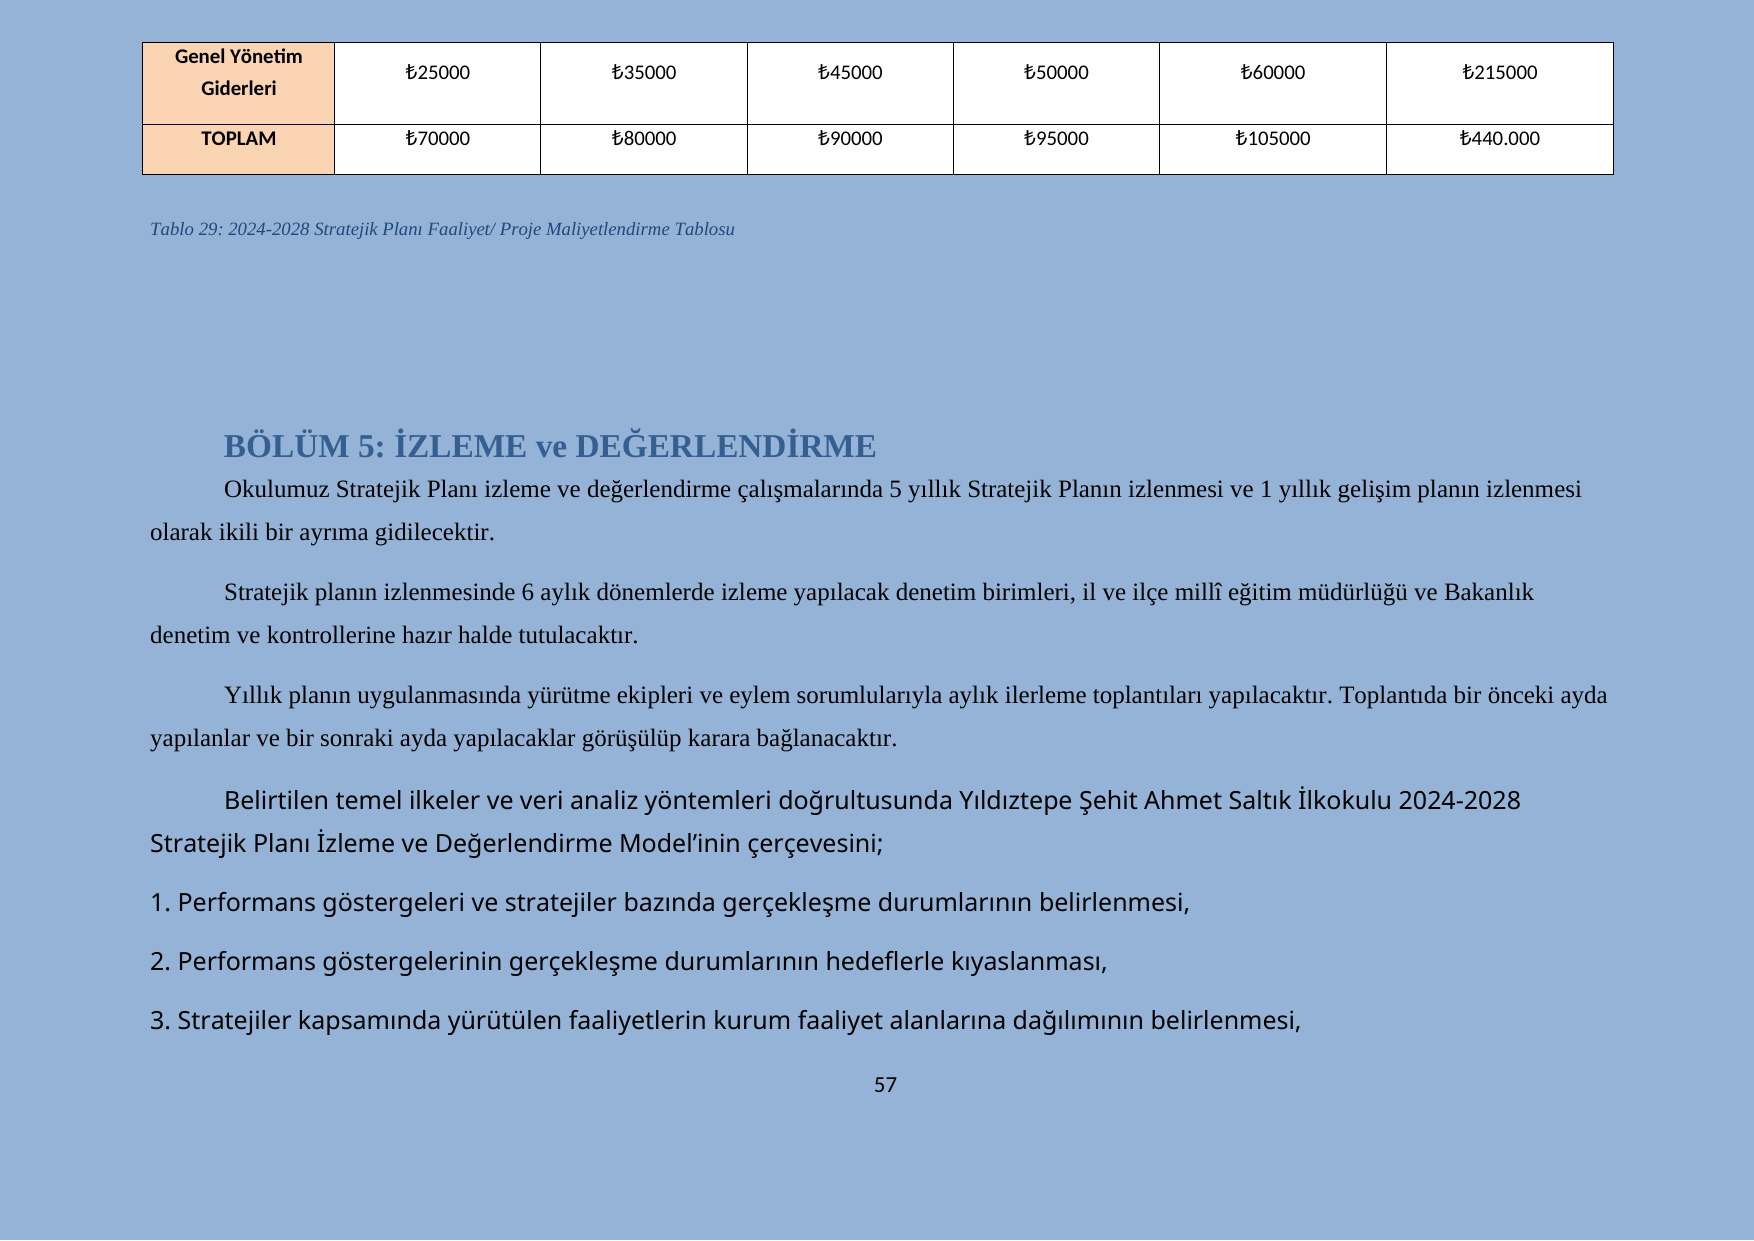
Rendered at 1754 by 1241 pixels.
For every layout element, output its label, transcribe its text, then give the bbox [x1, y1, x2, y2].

text Stratejik planın izlenmesinde 6 aylık dönemlerde izleme yapılacak denetim birimleri, il ve ilçe millî eğitim müdürlüğü ve Bakanlık denetim ve kontrollerine hazır halde tutulacaktır. [150, 577, 1621, 649]
text 3. Stratejiler kapsamında yürütülen faaliyetlerin kurum faaliyet alanlarına dağılımının belirlenmesi, [150, 1003, 1621, 1037]
text 1. Performans göstergeleri ve stratejiler bazında gerçekleşme durumlarının belirlenmesi, [150, 884, 1621, 918]
text Tablo 29: 2024-2028 Stratejik Planı Faaliyet/ Proje Maliyetlendirme Tablosu [150, 218, 1621, 239]
text 2. Performans göstergelerinin gerçekleşme durumlarının hedeflerle kıyaslanması, [150, 944, 1621, 978]
table_cell ₺60000 [1160, 43, 1386, 124]
text Belirtilen temel ilkeler ve veri analiz yöntemleri doğrultusunda Yıldıztepe Şehit Ahmet Saltık İlkokulu 2024-2028 Stratejik Planı İzleme ve Değerlendirme Model’inin çerçevesini; [150, 783, 1621, 859]
text Yıllık planın uygulanmasında yürütme ekipleri ve eylem sorumlularıyla aylık ilerleme toplantıları yapılacaktır. Toplantıda bir önceki ayda yapılanlar ve bir sonraki ayda yapılacaklar görüşülüp karara bağlanacaktır. [150, 680, 1621, 752]
table_cell ₺35000 [541, 43, 747, 124]
table_cell ₺80000 [541, 125, 747, 174]
table_cell ₺70000 [335, 125, 540, 174]
table_cell ₺440.000 [1387, 125, 1613, 174]
table_cell ₺50000 [954, 43, 1159, 124]
table_cell TOPLAM [143, 125, 334, 174]
text Okulumuz Stratejik Planı izleme ve değerlendirme çalışmalarında 5 yıllık Stratejik Planın izlenmesi ve 1 yıllık gelişim planın izlenmesi olarak ikili bir ayrıma gidilecektir. [150, 474, 1621, 546]
table_cell ₺105000 [1160, 125, 1386, 174]
table_cell ₺90000 [748, 125, 953, 174]
table_cell ₺215000 [1387, 43, 1613, 124]
table_cell ₺25000 [335, 43, 540, 124]
table_cell Genel Yönetim Giderleri [143, 43, 334, 124]
table_cell ₺45000 [748, 43, 953, 124]
subtitle BÖLÜM 5: İZLEME ve DEĞERLENDİRME [224, 426, 1621, 464]
table_cell ₺95000 [954, 125, 1159, 174]
